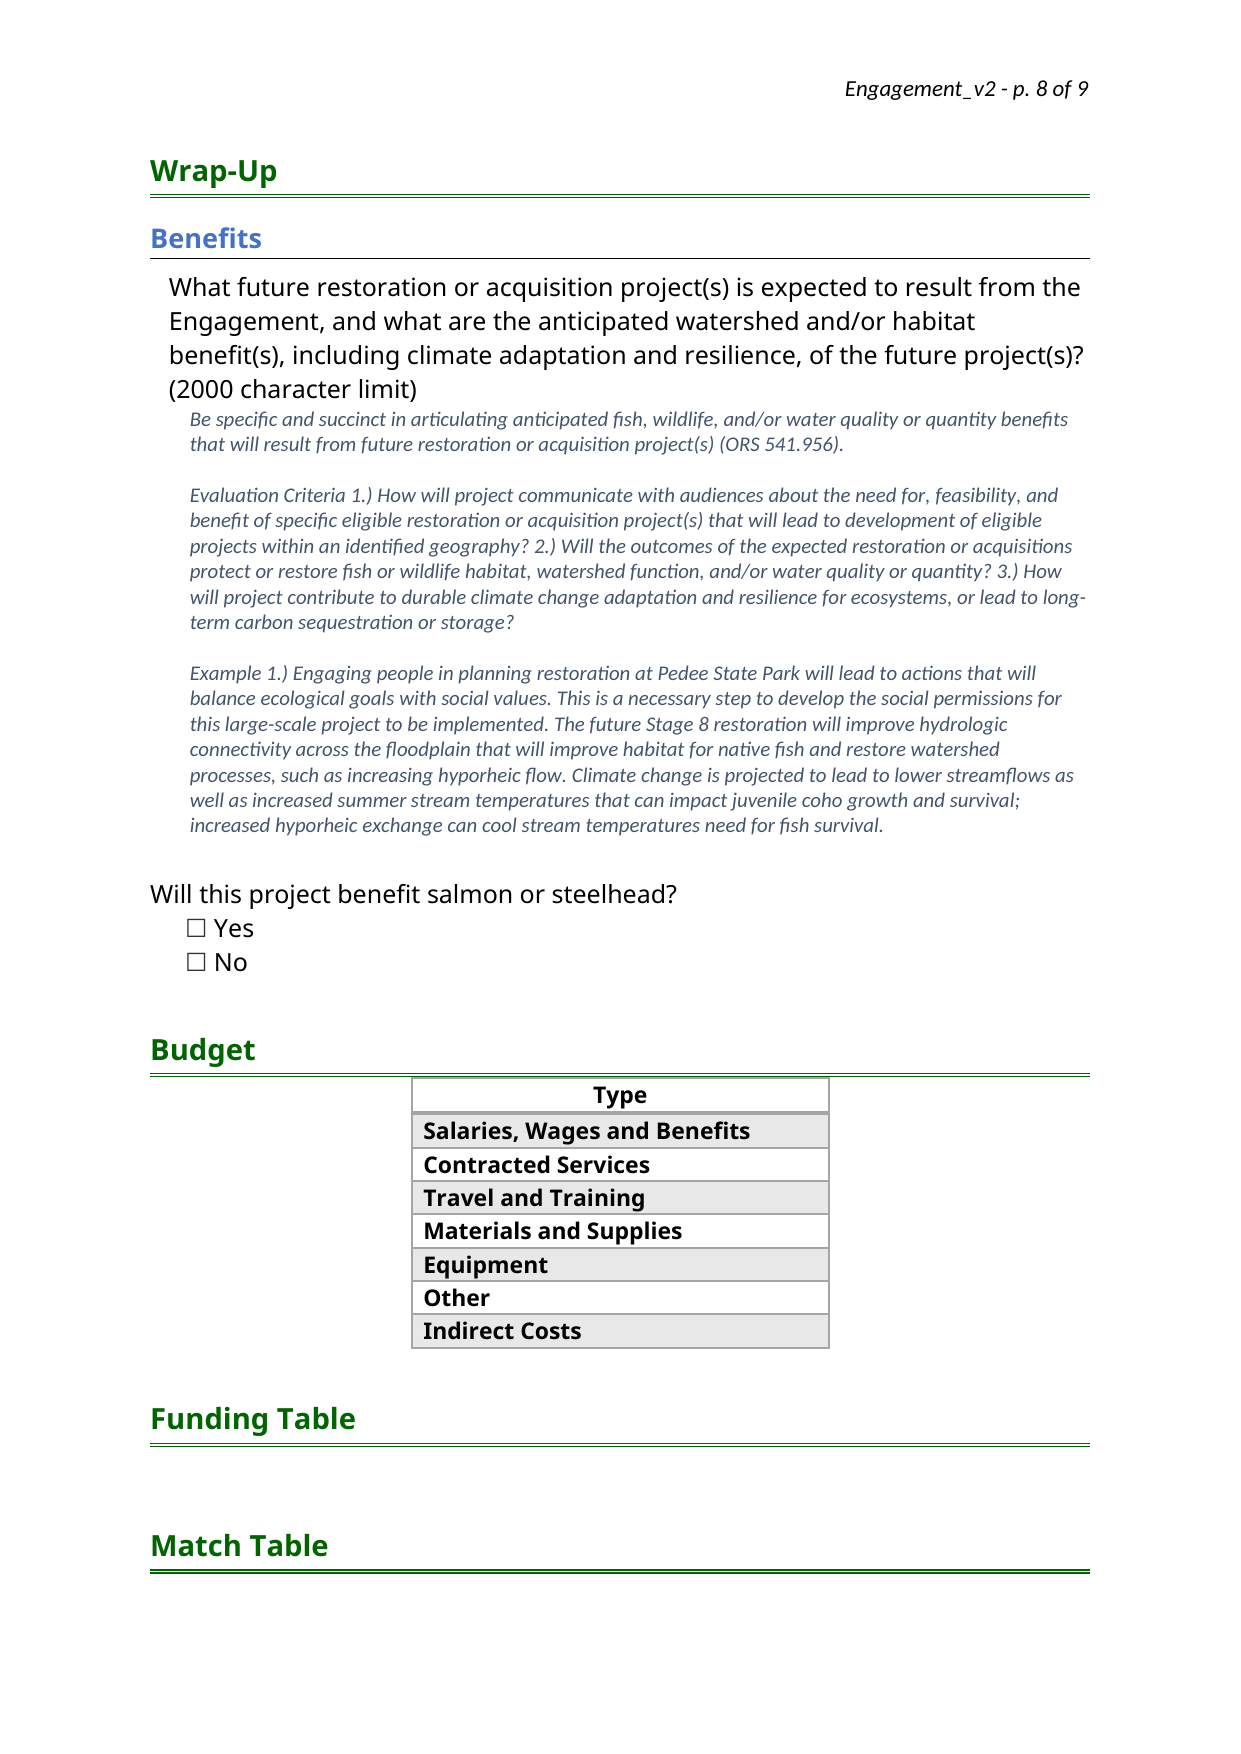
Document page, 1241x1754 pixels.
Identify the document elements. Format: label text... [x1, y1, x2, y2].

subtitle Funding Table [150, 1399, 1090, 1443]
subtitle Budget [150, 1029, 1090, 1073]
text What future restoration or acquisition project(s) is expected to result from the Engagement, and what are the anticipated watershed and/or habitat benefit(s), including climate adaptation and resilience, of the future project(s)? (2000 character limit) [169, 270, 1090, 406]
text No [179, 945, 1090, 979]
table_cell Materials and Supplies [413, 1215, 828, 1247]
table_cell Contracted Services [413, 1149, 828, 1180]
table_cell Salaries, Wages and Benefits [413, 1115, 828, 1147]
subtitle Match Table [150, 1525, 1090, 1569]
table_cell Other [413, 1282, 828, 1313]
text Will this project benefit salmon or steelhead? [150, 877, 1090, 911]
table_cell Travel and Training [413, 1182, 828, 1213]
table_cell Indirect Costs [413, 1315, 828, 1347]
table_cell Equipment [413, 1249, 828, 1280]
subtitle Wrap-Up [150, 150, 1090, 194]
subtitle Benefits [150, 219, 1090, 258]
text Yes [179, 911, 1090, 945]
text Be specific and succinct in articulating anticipated fish, wildlife, and/or water quality or quantity benefits that will result from future restoration or acquisition project(s) (ORS 541.956). Evaluation Criteria 1.) How will project communicate with audiences about the need for, feasibility, and benefit of specific eligible restoration or acquisition project(s) that will lead to development of eligible projects within an identified geography? 2.) Will the outcomes of the expected restoration or acquisitions protect or restore fish or wildlife habitat, watershed function, and/or water quality or quantity? 3.) How will project contribute to durable climate change adaptation and resilience for ecosystems, or lead to long-term carbon sequestration or storage? Example 1.) Engaging people in planning restoration at Pedee State Park will lead to actions that will balance ecological goals with social values. This is a necessary step to develop the social permissions for this large-scale project to be implemented. The future Stage 8 restoration will improve hydrologic connectivity across the floodplain that will improve habitat for native fish and restore watershed processes, such as increasing hyporheic flow. Climate change is projected to lead to lower streamflows as well as increased summer stream temperatures that can impact juvenile coho growth and survival; increased hyporheic exchange can cool stream temperatures need for fish survival. [189, 406, 1090, 838]
table_header Type [413, 1079, 828, 1111]
